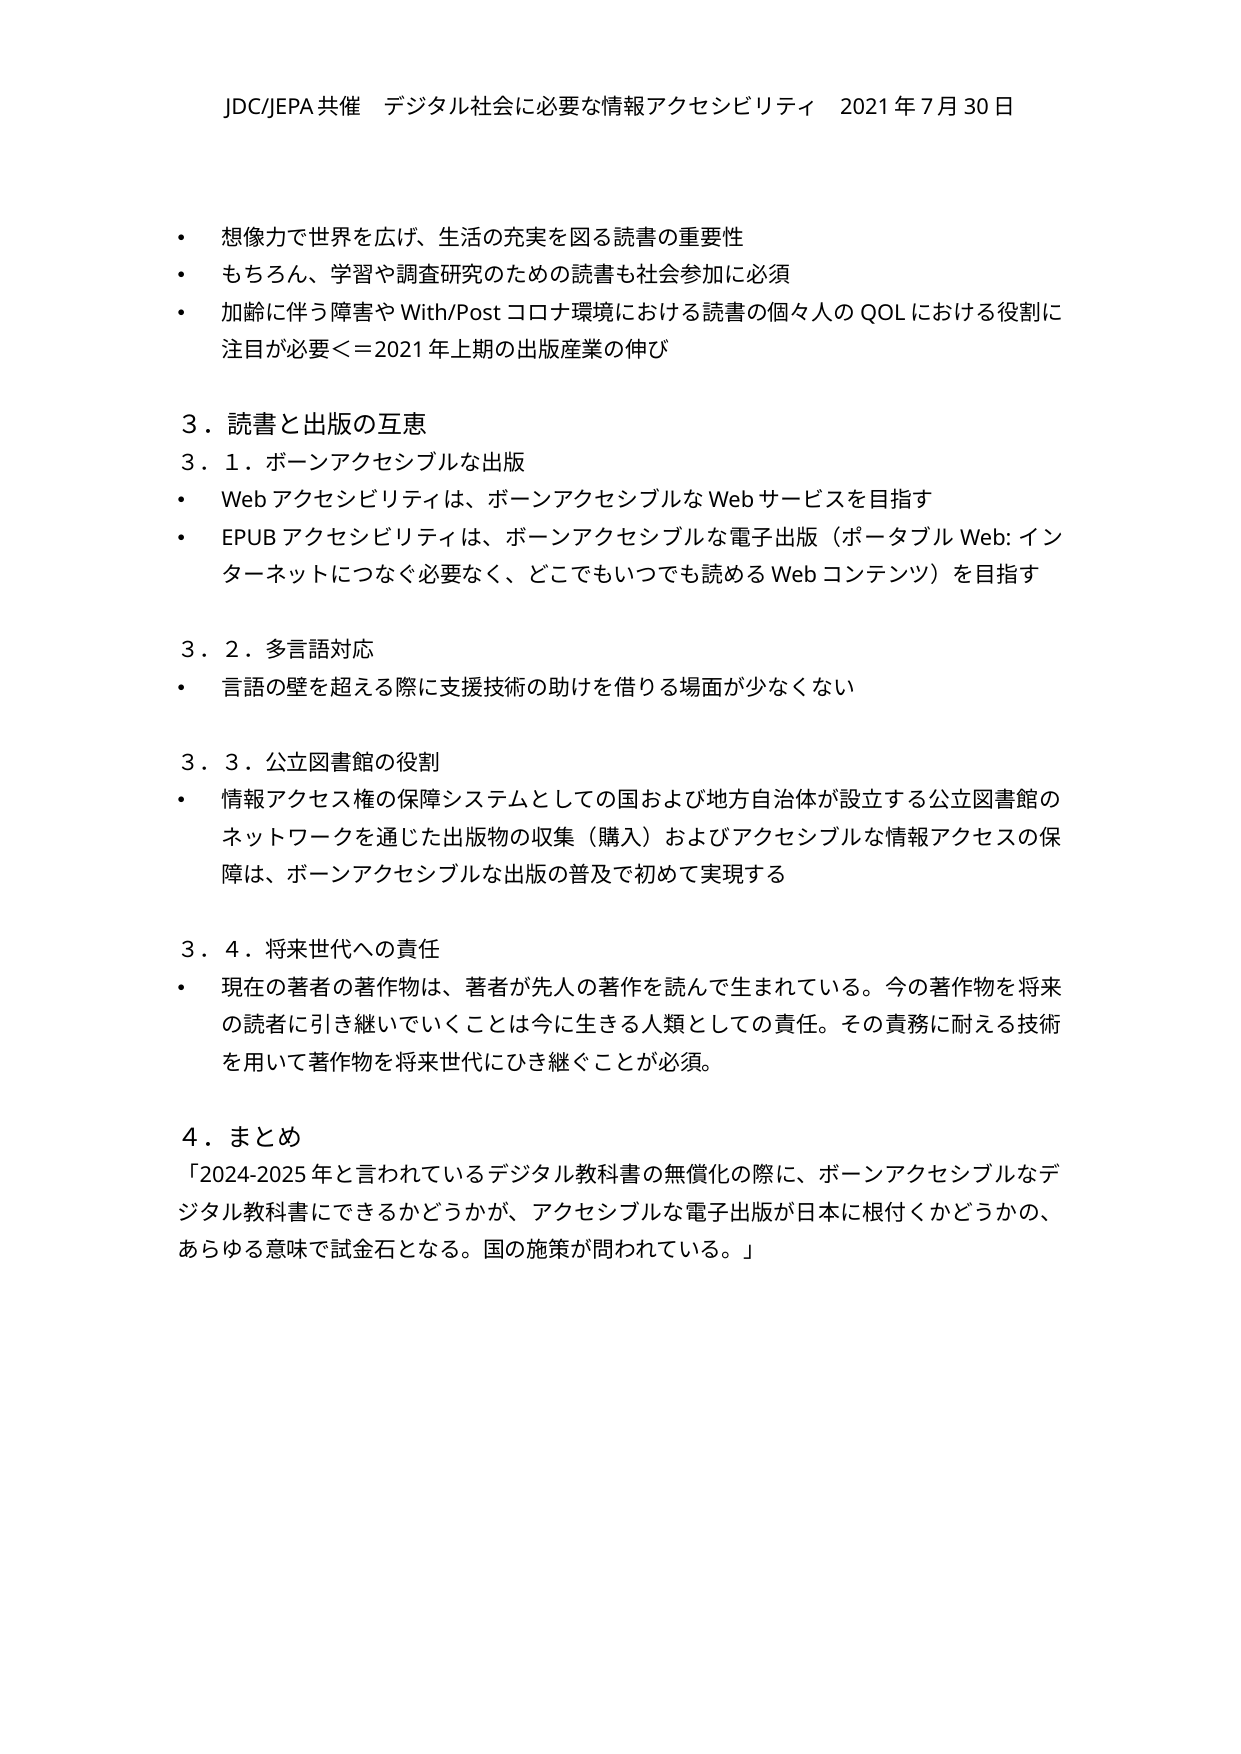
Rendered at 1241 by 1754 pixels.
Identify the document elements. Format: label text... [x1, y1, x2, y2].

text 「2024-2025年と言われているデジタル教科書の無償化の際に、ボーンアクセシブルなデジタル教科書にできるかどうかが、アクセシブルな電子出版が日本に根付くかどうかの、あらゆる意味で試金石となる。国の施策が問われている。」 [177, 1154, 1063, 1267]
list Webアクセシビリティは、ボーンアクセシブルなWebサービスを目指す [177, 479, 1063, 517]
list 想像力で世界を広げ、生活の充実を図る読書の重要性 [177, 217, 1063, 254]
subtitle ３．４．将来世代への責任 [177, 929, 1063, 967]
list もちろん、学習や調査研究のための読書も社会参加に必須 [177, 254, 1063, 292]
list 加齢に伴う障害やWith/Postコロナ環境における読書の個々人のQOLにおける役割に注目が必要＜＝2021年上期の出版産業の伸び [177, 292, 1063, 367]
list 情報アクセス権の保障システムとしての国および地方自治体が設立する公立図書館のネットワークを通じた出版物の収集（購入）およびアクセシブルな情報アクセスの保障は、ボーンアクセシブルな出版の普及で初めて実現する [177, 779, 1063, 892]
subtitle ３．２．多言語対応 [177, 629, 1063, 667]
subtitle ３．読書と出版の互恵 [177, 404, 1063, 442]
subtitle ４．まとめ [177, 1117, 1063, 1154]
subtitle ３．３．公立図書館の役割 [177, 742, 1063, 779]
list 現在の著者の著作物は、著者が先人の著作を読んで生まれている。今の著作物を将来の読者に引き継いでいくことは今に生きる人類としての責任。その責務に耐える技術を用いて著作物を将来世代にひき継ぐことが必須。 [177, 967, 1063, 1079]
subtitle ３．１．ボーンアクセシブルな出版 [177, 442, 1063, 479]
list EPUBアクセシビリティは、ボーンアクセシブルな電子出版（ポータブルWeb: インターネットにつなぐ必要なく、どこでもいつでも読めるWebコンテンツ）を目指す [177, 517, 1063, 592]
list 言語の壁を超える際に支援技術の助けを借りる場面が少なくない [177, 667, 1063, 704]
